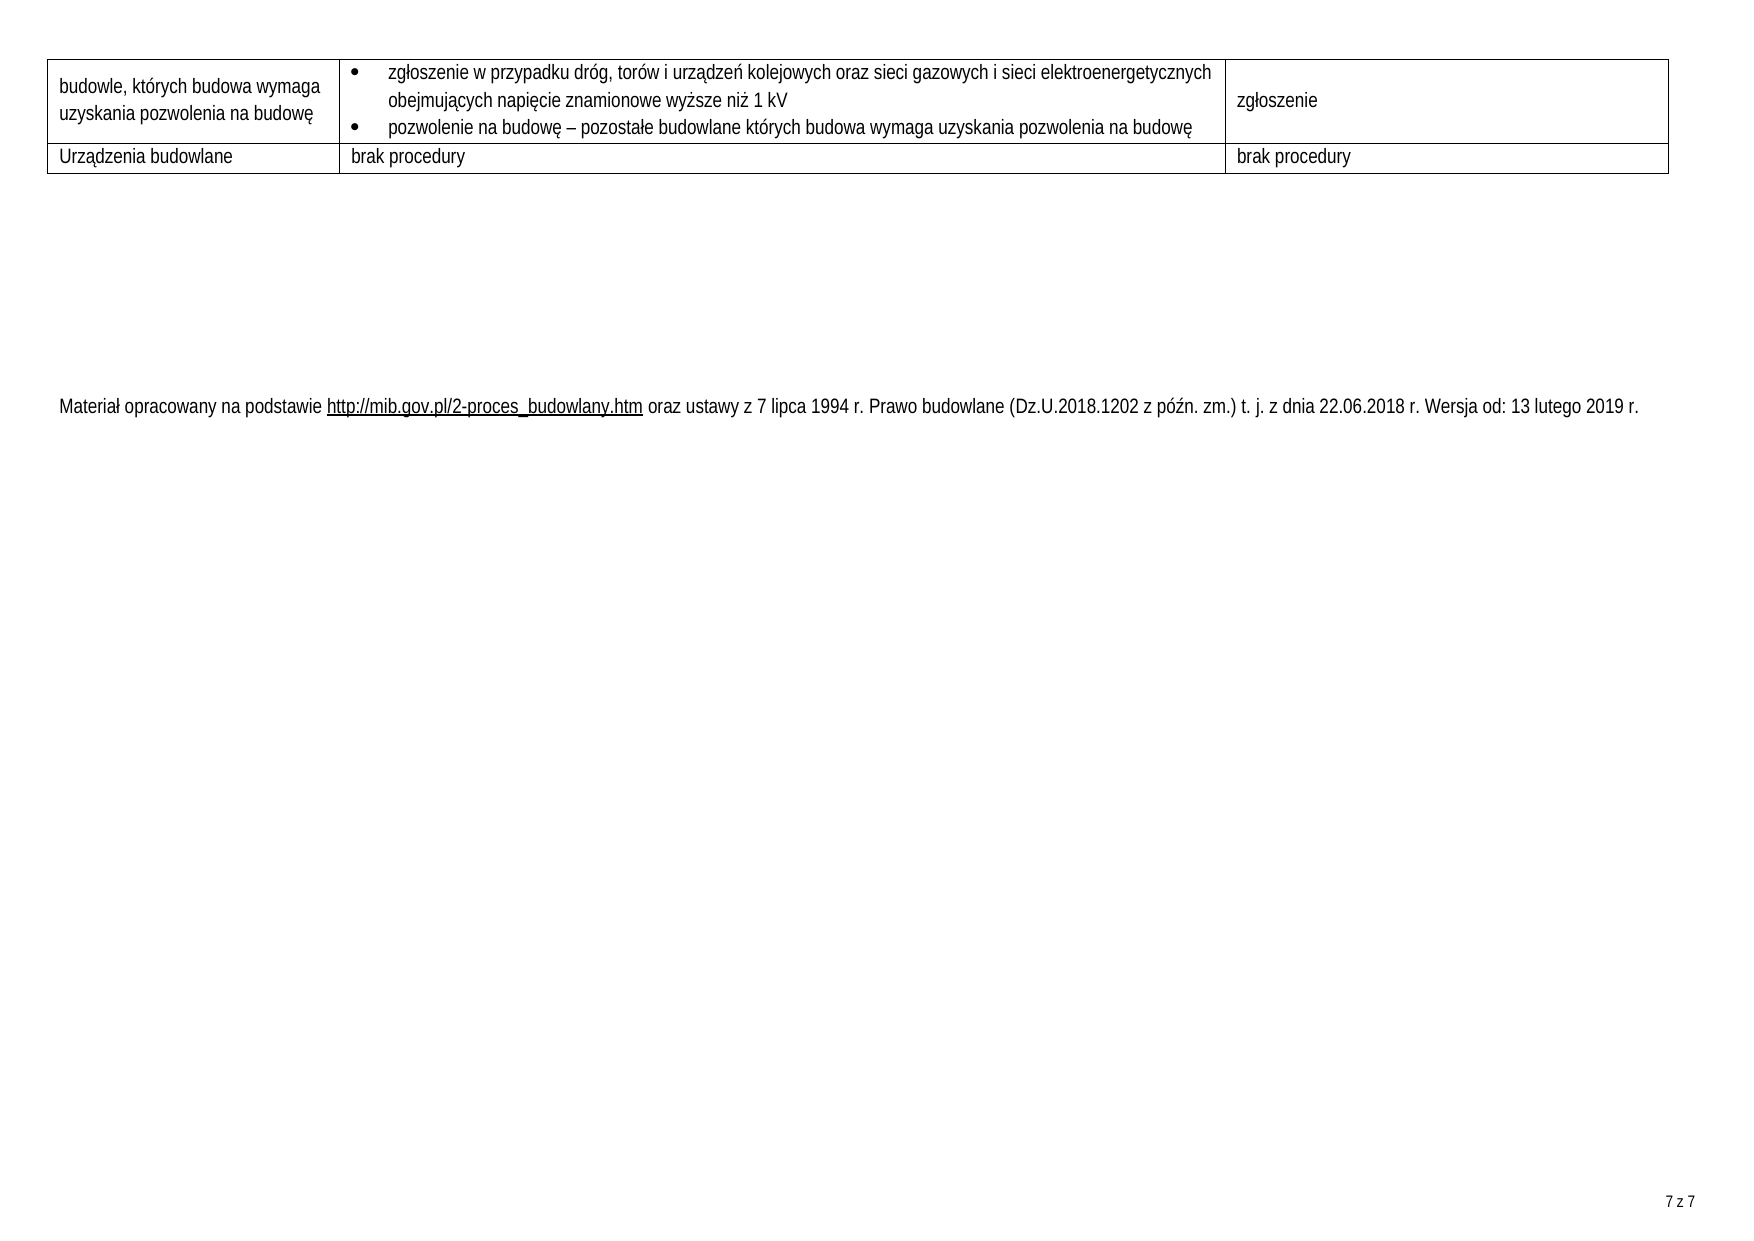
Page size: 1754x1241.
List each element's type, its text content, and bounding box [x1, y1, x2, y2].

table_cell zgłoszenie [1226, 60, 1668, 143]
table_cell Urządzenia budowlane [48, 144, 339, 173]
table_cell budowle, których budowa wymaga uzyskania pozwolenia na budowę [48, 60, 339, 143]
table_cell zgłoszenie w przypadku dróg, torów i urządzeń kolejowych oraz sieci gazowych i sieci elektroenergetycznych obejmujących napięcie znamionowe wyższe niż 1 kV pozwolenie na budowę – pozostałe budowlane których budowa wymaga uzyskania pozwolenia na budowę [340, 60, 1225, 143]
table_cell brak procedury [1226, 144, 1668, 173]
table_cell brak procedury [340, 144, 1225, 173]
text Materiał opracowany na podstawie http://mib.gov.pl/2-proces_budowlany.htm oraz ustawy z 7 lipca 1994 r. Prawo budowlane (Dz.U.2018.1202 z późn. zm.) t. j. z dnia 22.06.2018 r. Wersja od: 13 lutego 2019 r. [59, 394, 1695, 418]
